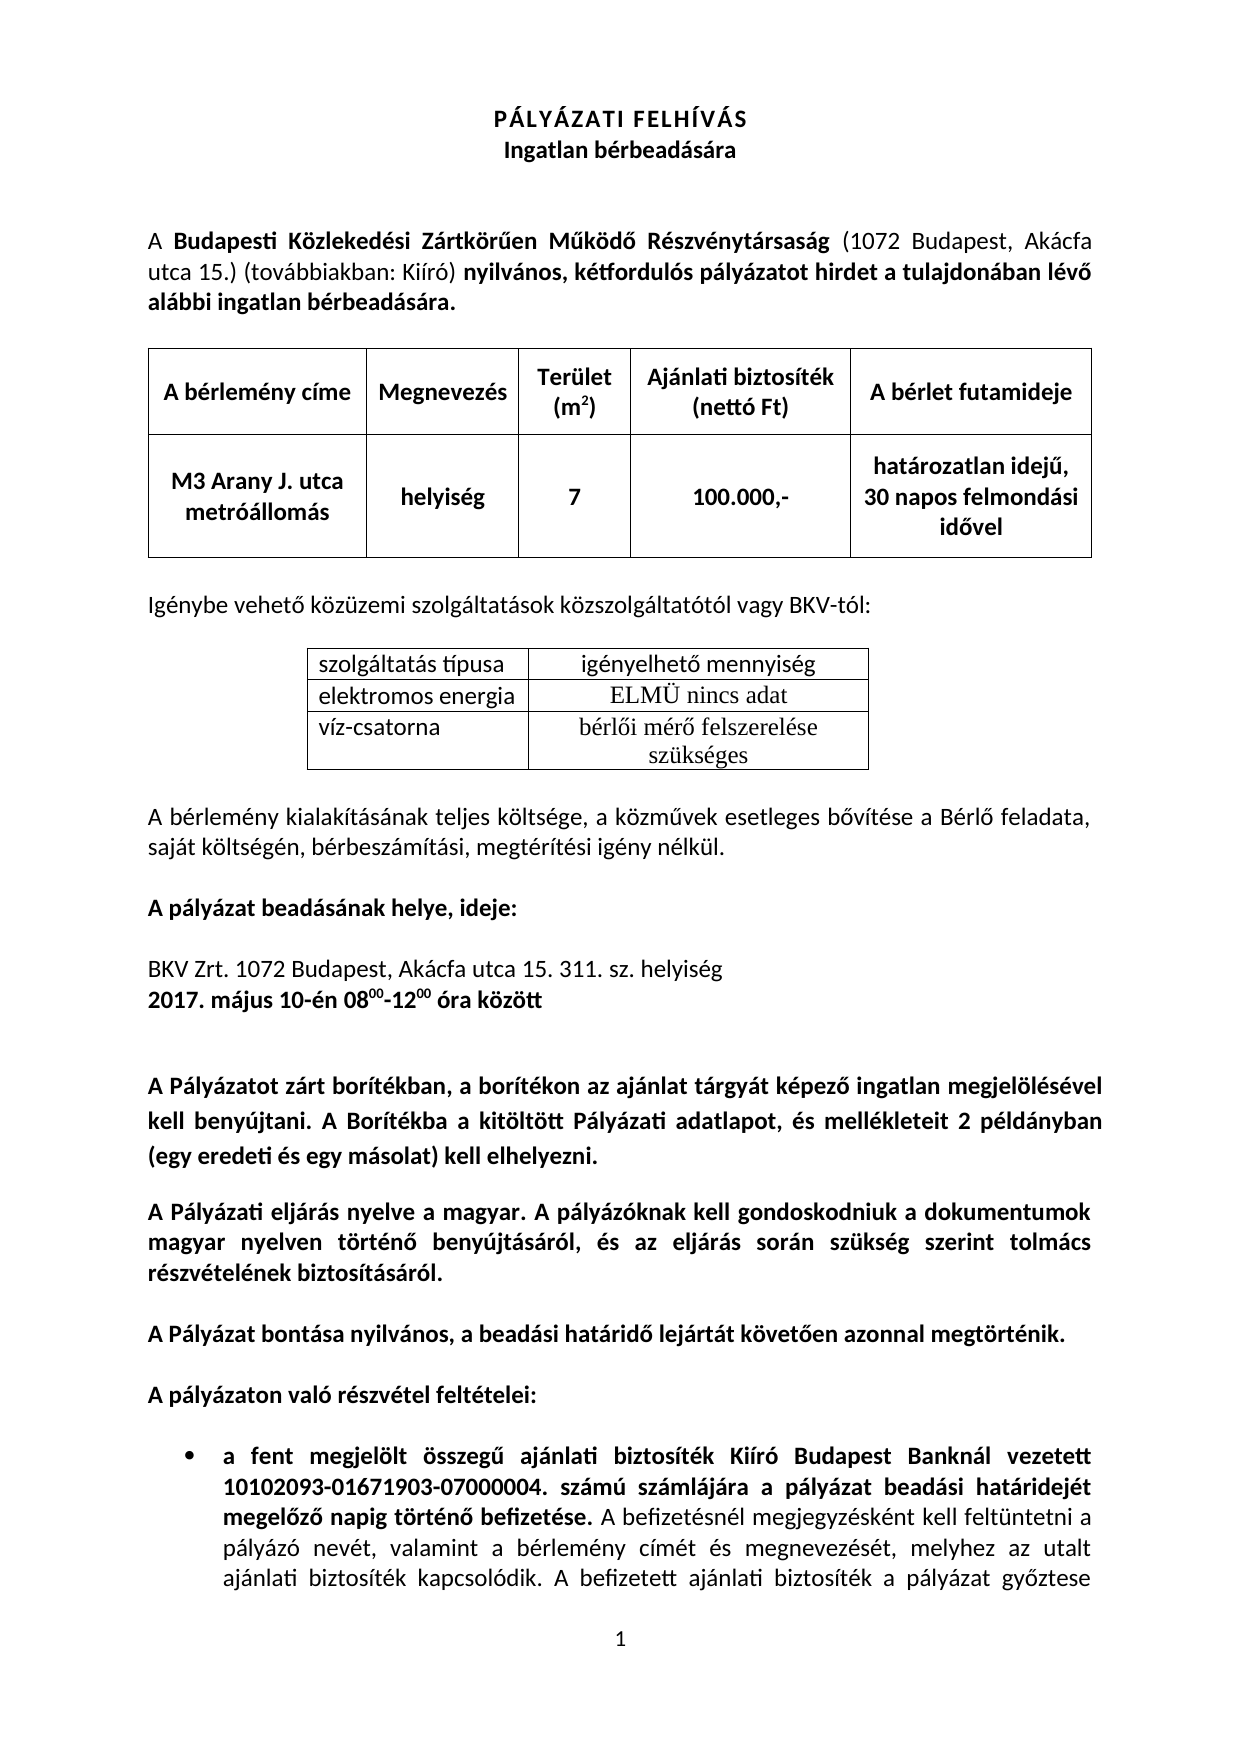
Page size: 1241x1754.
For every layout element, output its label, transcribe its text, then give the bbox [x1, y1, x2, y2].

table_cell ELMÜ nincs adat [529, 680, 868, 711]
text Ingatlan bérbeadására [148, 134, 1093, 164]
text A pályázat beadásának helye, ideje: [148, 892, 1093, 923]
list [185, 1440, 1093, 1593]
text A pályázaton való részvétel feltételei: [148, 1379, 1093, 1409]
table_cell 100.000,- [631, 435, 850, 557]
text 2017. május 10-én 0800-1200 óra között [148, 984, 1093, 1014]
text A Pályázati eljárás nyelve a magyar. A pályázóknak kell gondoskodniuk a dokumentumok magyar nyelven történő benyújtásáról, és az eljárás során szükség szerint tolmács részvételének biztosításáról. [148, 1196, 1093, 1287]
table_cell bérlői mérő felszerelése szükséges [529, 712, 868, 769]
table_cell helyiség [367, 435, 518, 557]
text A Pályázat bontása nyilvános, a beadási határidő lejártát követően azonnal megtörténik. [148, 1318, 1093, 1348]
table_cell határozatlan idejű, 30 napos felmondási idővel [851, 435, 1091, 557]
table_header Terület (m2) [519, 349, 630, 434]
text A bérlemény kialakításának teljes költsége, a közművek esetleges bővítése a Bérlő feladata, saját költségén, bérbeszámítási, megtérítési igény nélkül. [148, 801, 1093, 862]
text BKV Zrt. 1072 Budapest, Akácfa utca 15. 311. sz. helyiség [148, 953, 1093, 984]
table_header szolgáltatás típusa [308, 649, 528, 679]
table_cell víz-csatorna [308, 712, 528, 769]
text A Budapesti Közlekedési Zártkörűen Működő Részvénytársaság (1072 Budapest, Akácfa utca 15.) (továbbiakban: Kiíró) nyilvános, kétfordulós pályázatot hirdet a tulajdonában lévő alábbi ingatlan bérbeadására. [148, 226, 1093, 317]
table_header igényelhető mennyiség [529, 649, 868, 679]
table_header Megnevezés [367, 349, 518, 434]
text Igénybe vehető közüzemi szolgáltatások közszolgáltatótól vagy BKV-tól: [148, 589, 1093, 619]
table_cell elektromos energia [308, 680, 528, 711]
table_header A bérlet futamideje [851, 349, 1091, 434]
table_cell 7 [519, 435, 630, 557]
table_header A bérlemény címe [149, 349, 366, 434]
table_cell M3 Arany J. utca metróállomás [149, 435, 366, 557]
table_header Ajánlati biztosíték (nettó Ft) [631, 349, 850, 434]
text PÁLYÁZATI FELHÍVÁS [148, 103, 1093, 134]
text A Pályázatot zárt borítékban, a borítékon az ajánlat tárgyát képező ingatlan megjelölésével kell benyújtani. A Borítékba a kitöltött Pályázati adatlapot, és mellékleteit 2 példányban (egy eredeti és egy másolat) kell elhelyezni. [148, 1070, 1104, 1171]
